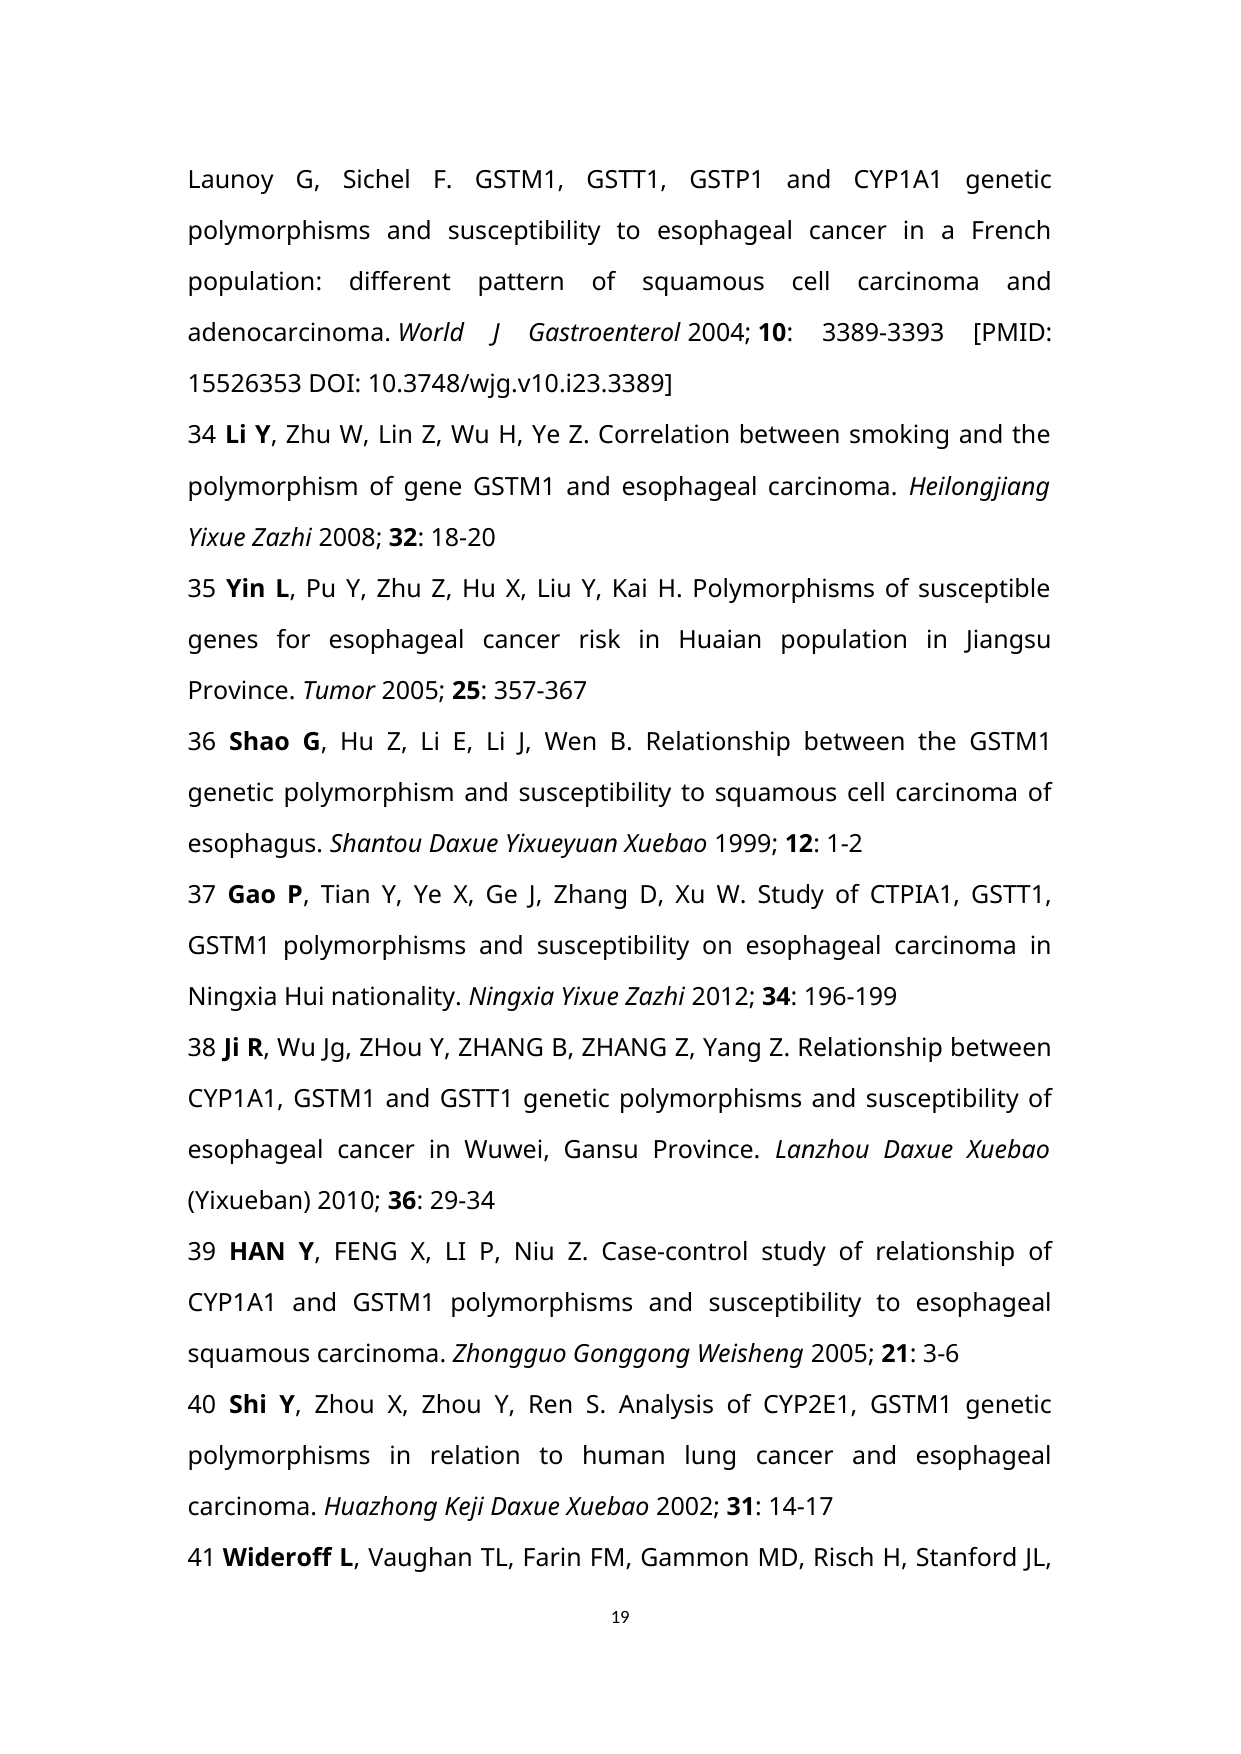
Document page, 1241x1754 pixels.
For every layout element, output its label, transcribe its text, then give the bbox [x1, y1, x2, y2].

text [187, 162, 1053, 400]
text 34 Li Y, Zhu W, Lin Z, Wu H, Ye Z. Correlation between smoking and the polymorphism of gene GSTM1 and esophageal carcinoma. Heilongjiang Yixue Zazhi 2008; 32: 18-20 [187, 417, 1053, 553]
text 39 HAN Y, FENG X, LI P, Niu Z. Case-control study of relationship of CYP1A1 and GSTM1 polymorphisms and susceptibility to esophageal squamous carcinoma. Zhongguo Gonggong Weisheng 2005; 21: 3-6 [187, 1234, 1053, 1370]
text 38 Ji R, Wu Jg, ZHou Y, ZHANG B, ZHANG Z, Yang Z. Relationship between CYP1A1, GSTM1 and GSTT1 genetic polymorphisms and susceptibility of esophageal cancer in Wuwei, Gansu Province. Lanzhou Daxue Xuebao (Yixueban) 2010; 36: 29-34 [187, 1030, 1053, 1217]
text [187, 1540, 1053, 1574]
text 36 Shao G, Hu Z, Li E, Li J, Wen B. Relationship between the GSTM1 genetic polymorphism and susceptibility to squamous cell carcinoma of esophagus. Shantou Daxue Yixueyuan Xuebao 1999; 12: 1-2 [187, 723, 1053, 859]
text 35 Yin L, Pu Y, Zhu Z, Hu X, Liu Y, Kai H. Polymorphisms of susceptible genes for esophageal cancer risk in Huaian population in Jiangsu Province. Tumor 2005; 25: 357-367 [187, 570, 1053, 706]
text 37 Gao P, Tian Y, Ye X, Ge J, Zhang D, Xu W. Study of CTPIA1, GSTT1, GSTM1 polymorphisms and susceptibility on esophageal carcinoma in Ningxia Hui nationality. Ningxia Yixue Zazhi 2012; 34: 196-199 [187, 877, 1053, 1013]
text 40 Shi Y, Zhou X, Zhou Y, Ren S. Analysis of CYP2E1, GSTM1 genetic polymorphisms in relation to human lung cancer and esophageal carcinoma. Huazhong Keji Daxue Xuebao 2002; 31: 14-17 [187, 1387, 1053, 1523]
